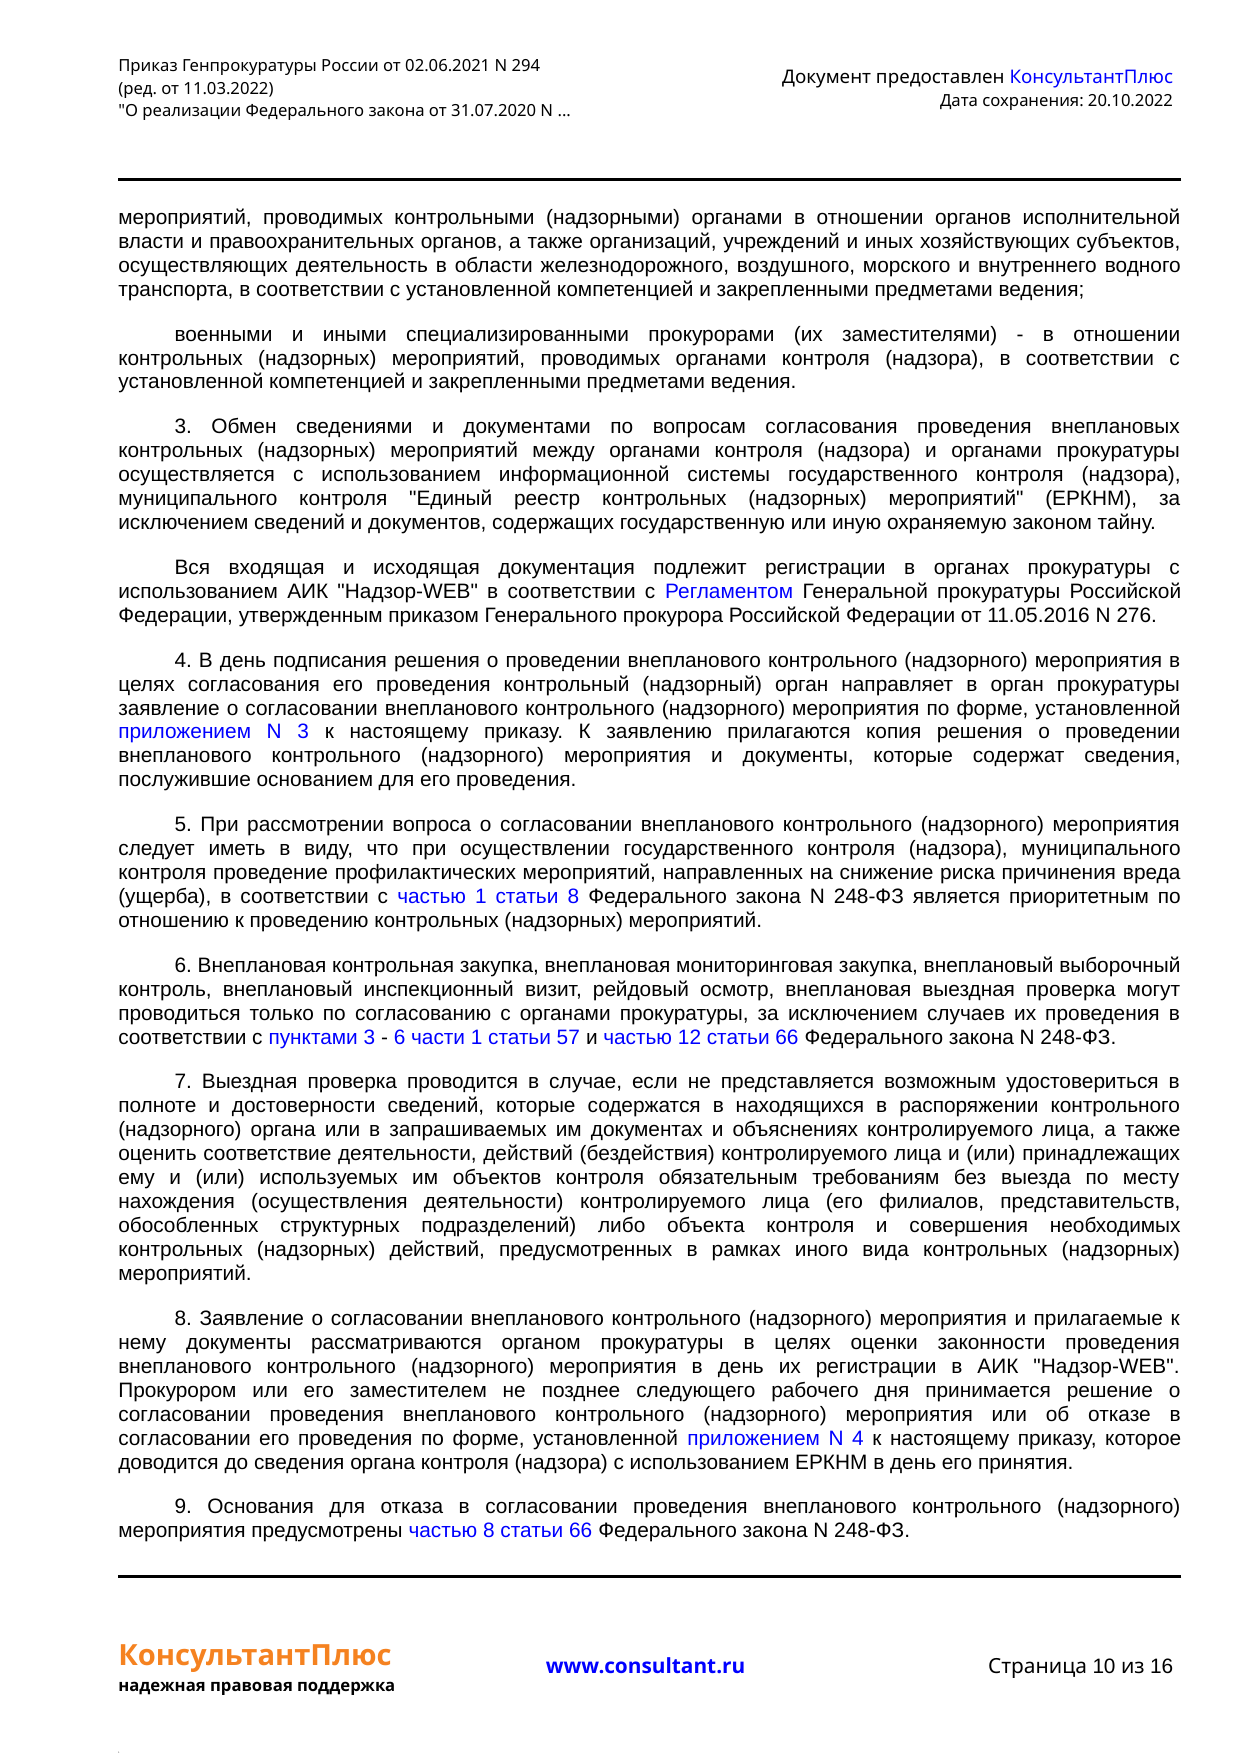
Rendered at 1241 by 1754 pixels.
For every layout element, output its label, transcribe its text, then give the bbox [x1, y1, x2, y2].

text 5. При рассмотрении вопроса о согласовании внепланового контрольного (надзорного) мероприятия следует иметь в виду, что при осуществлении государственного контроля (надзора), муниципального контроля проведение профилактических мероприятий, направленных на снижение риска причинения вреда (ущерба), в соответствии с частью 1 статьи 8 Федерального закона N 248-ФЗ является приоритетным по отношению к проведению контрольных (надзорных) мероприятий. [118, 812, 1181, 932]
text Вся входящая и исходящая документация подлежит регистрации в органах прокуратуры с использованием АИК "Надзор-WEB" в соответствии с Регламентом Генеральной прокуратуры Российской Федерации, утвержденным приказом Генерального прокурора Российской Федерации от 11.05.2016 N 276. [118, 555, 1181, 627]
text 4. В день подписания решения о проведении внепланового контрольного (надзорного) мероприятия в целях согласования его проведения контрольный (надзорный) орган направляет в орган прокуратуры заявление о согласовании внепланового контрольного (надзорного) мероприятия по форме, установленной приложением N 3 к настоящему приказу. К заявлению прилагаются копия решения о проведении внепланового контрольного (надзорного) мероприятия и документы, которые содержат сведения, послужившие основанием для его проведения. [118, 647, 1181, 791]
text 7. Выездная проверка проводится в случае, если не представляется возможным удостовериться в полноте и достоверности сведений, которые содержатся в находящихся в распоряжении контрольного (надзорного) органа или в запрашиваемых им документах и объяснениях контролируемого лица, а также оценить соответствие деятельности, действий (бездействия) контролируемого лица и (или) принадлежащих ему и (или) используемых им объектов контроля обязательным требованиям без выезда по месту нахождения (осуществления деятельности) контролируемого лица (его филиалов, представительств, обособленных структурных подразделений) либо объекта контроля и совершения необходимых контрольных (надзорных) действий, предусмотренных в рамках иного вида контрольных (надзорных) мероприятий. [118, 1069, 1181, 1285]
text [118, 205, 1181, 301]
text 3. Обмен сведениями и документами по вопросам согласования проведения внеплановых контрольных (надзорных) мероприятий между органами контроля (надзора) и органами прокуратуры осуществляется с использованием информационной системы государственного контроля (надзора), муниципального контроля "Единый реестр контрольных (надзорных) мероприятий" (ЕРКНМ), за исключением сведений и документов, содержащих государственную или иную охраняемую законом тайну. [118, 414, 1181, 534]
text военными и иными специализированными прокурорами (их заместителями) - в отношении контрольных (надзорных) мероприятий, проводимых органами контроля (надзора), в соответствии с установленной компетенцией и закрепленными предметами ведения. [118, 321, 1181, 393]
text 6. Внеплановая контрольная закупка, внеплановая мониторинговая закупка, внеплановый выборочный контроль, внеплановый инспекционный визит, рейдовый осмотр, внеплановая выездная проверка могут проводиться только по согласованию с органами прокуратуры, за исключением случаев их проведения в соответствии с пунктами 3 - 6 части 1 статьи 57 и частью 12 статьи 66 Федерального закона N 248-ФЗ. [118, 953, 1181, 1048]
text 8. Заявление о согласовании внепланового контрольного (надзорного) мероприятия и прилагаемые к нему документы рассматриваются органом прокуратуры в целях оценки законности проведения внепланового контрольного (надзорного) мероприятия в день их регистрации в АИК "Надзор-WEB". Прокурором или его заместителем не позднее следующего рабочего дня принимается решение о согласовании проведения внепланового контрольного (надзорного) мероприятия или об отказе в согласовании его проведения по форме, установленной приложением N 4 к настоящему приказу, которое доводится до сведения органа контроля (надзора) с использованием ЕРКНМ в день его принятия. [118, 1306, 1181, 1473]
text 9. Основания для отказа в согласовании проведения внепланового контрольного (надзорного) мероприятия предусмотрены частью 8 статьи 66 Федерального закона N 248-ФЗ. [118, 1494, 1181, 1542]
